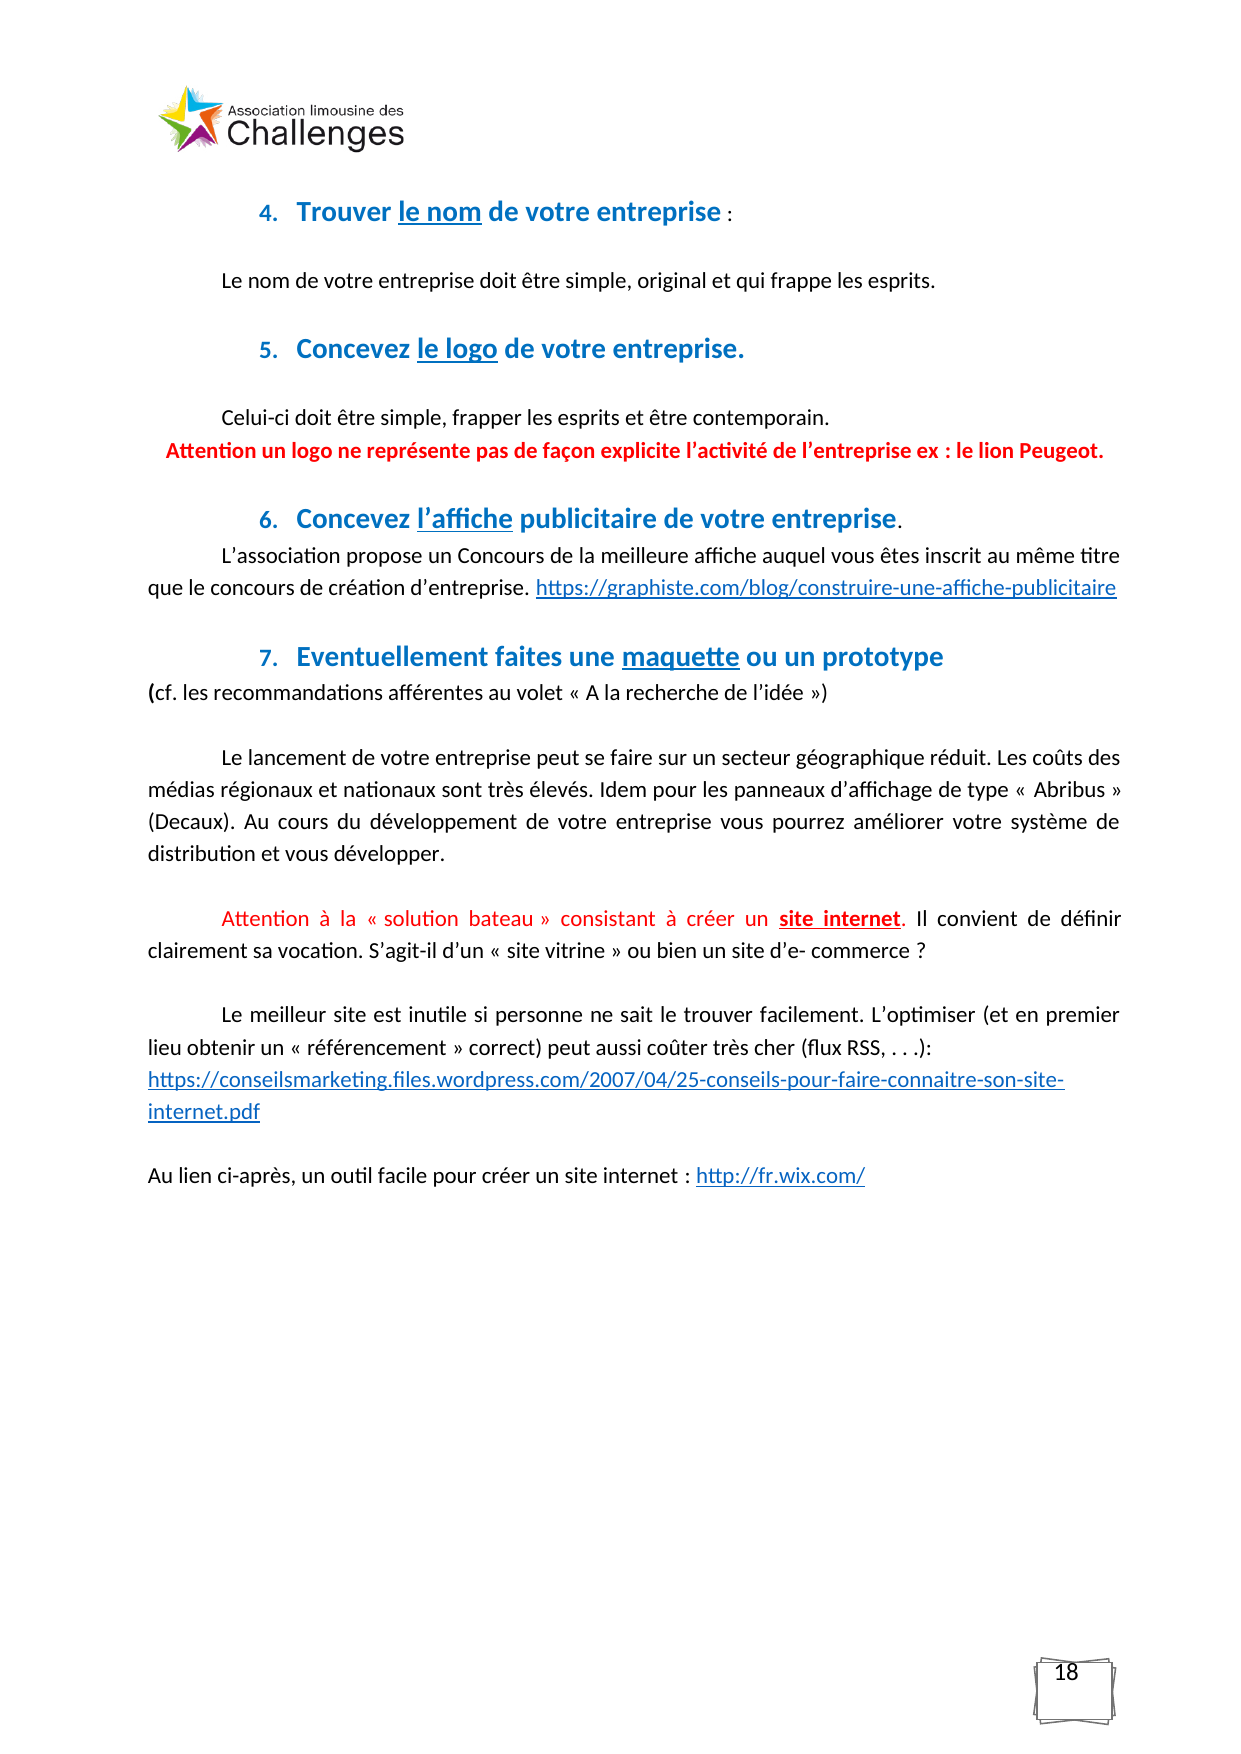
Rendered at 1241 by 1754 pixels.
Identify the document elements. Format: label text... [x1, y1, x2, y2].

text Le lancement de votre entreprise peut se faire sur un secteur géographique réduit. Les coûts des médias régionaux et nationaux sont très élevés. Idem pour les panneaux d’affichage de type « Abribus » (Decaux). Au cours du développement de votre entreprise vous pourrez améliorer votre système de distribution et vous développer. [148, 743, 1122, 867]
list Concevez l’affiche publicitaire de votre entreprise. [259, 500, 1122, 536]
list Eventuellement faites une maquette ou un prototype [259, 638, 1122, 673]
text Le meilleur site est inutile si personne ne sait le trouver facilement. L’optimiser (et en premier lieu obtenir un « référencement » correct) peut aussi coûter très cher (flux RSS, . . .): [148, 1000, 1122, 1061]
text Attention un logo ne représente pas de façon explicite l’activité de l’entreprise ex : le lion Peugeot. [148, 436, 1122, 464]
text https://conseilsmarketing.files.wordpress.com/2007/04/25-conseils-pour-faire-connaitre-son-site-internet.pdf [148, 1065, 1122, 1125]
text Au lien ci-après, un outil facile pour créer un site internet : http://fr.wix.com/ [148, 1161, 1122, 1189]
text (cf. les recommandations afférentes au volet « A la recherche de l’idée ») [148, 678, 1122, 707]
list Trouver le nom de votre entreprise : [259, 193, 1122, 228]
text Attention à la « solution bateau » consistant à créer un site internet. Il convient de définir clairement sa vocation. S’agit-il d’un « site vitrine » ou bien un site d’e- commerce ? [148, 904, 1122, 964]
text Le nom de votre entreprise doit être simple, original et qui frappe les esprits. [148, 266, 1122, 294]
text L’association propose un Concours de la meilleure affiche auquel vous êtes inscrit au même titre que le concours de création d’entreprise. https://graphiste.com/blog/construire-une-affiche-publicitaire [148, 541, 1122, 601]
list Concevez le logo de votre entreprise. [259, 330, 1122, 366]
text Celui-ci doit être simple, frapper les esprits et être contemporain. [148, 403, 1122, 432]
picture [147, 73, 413, 163]
